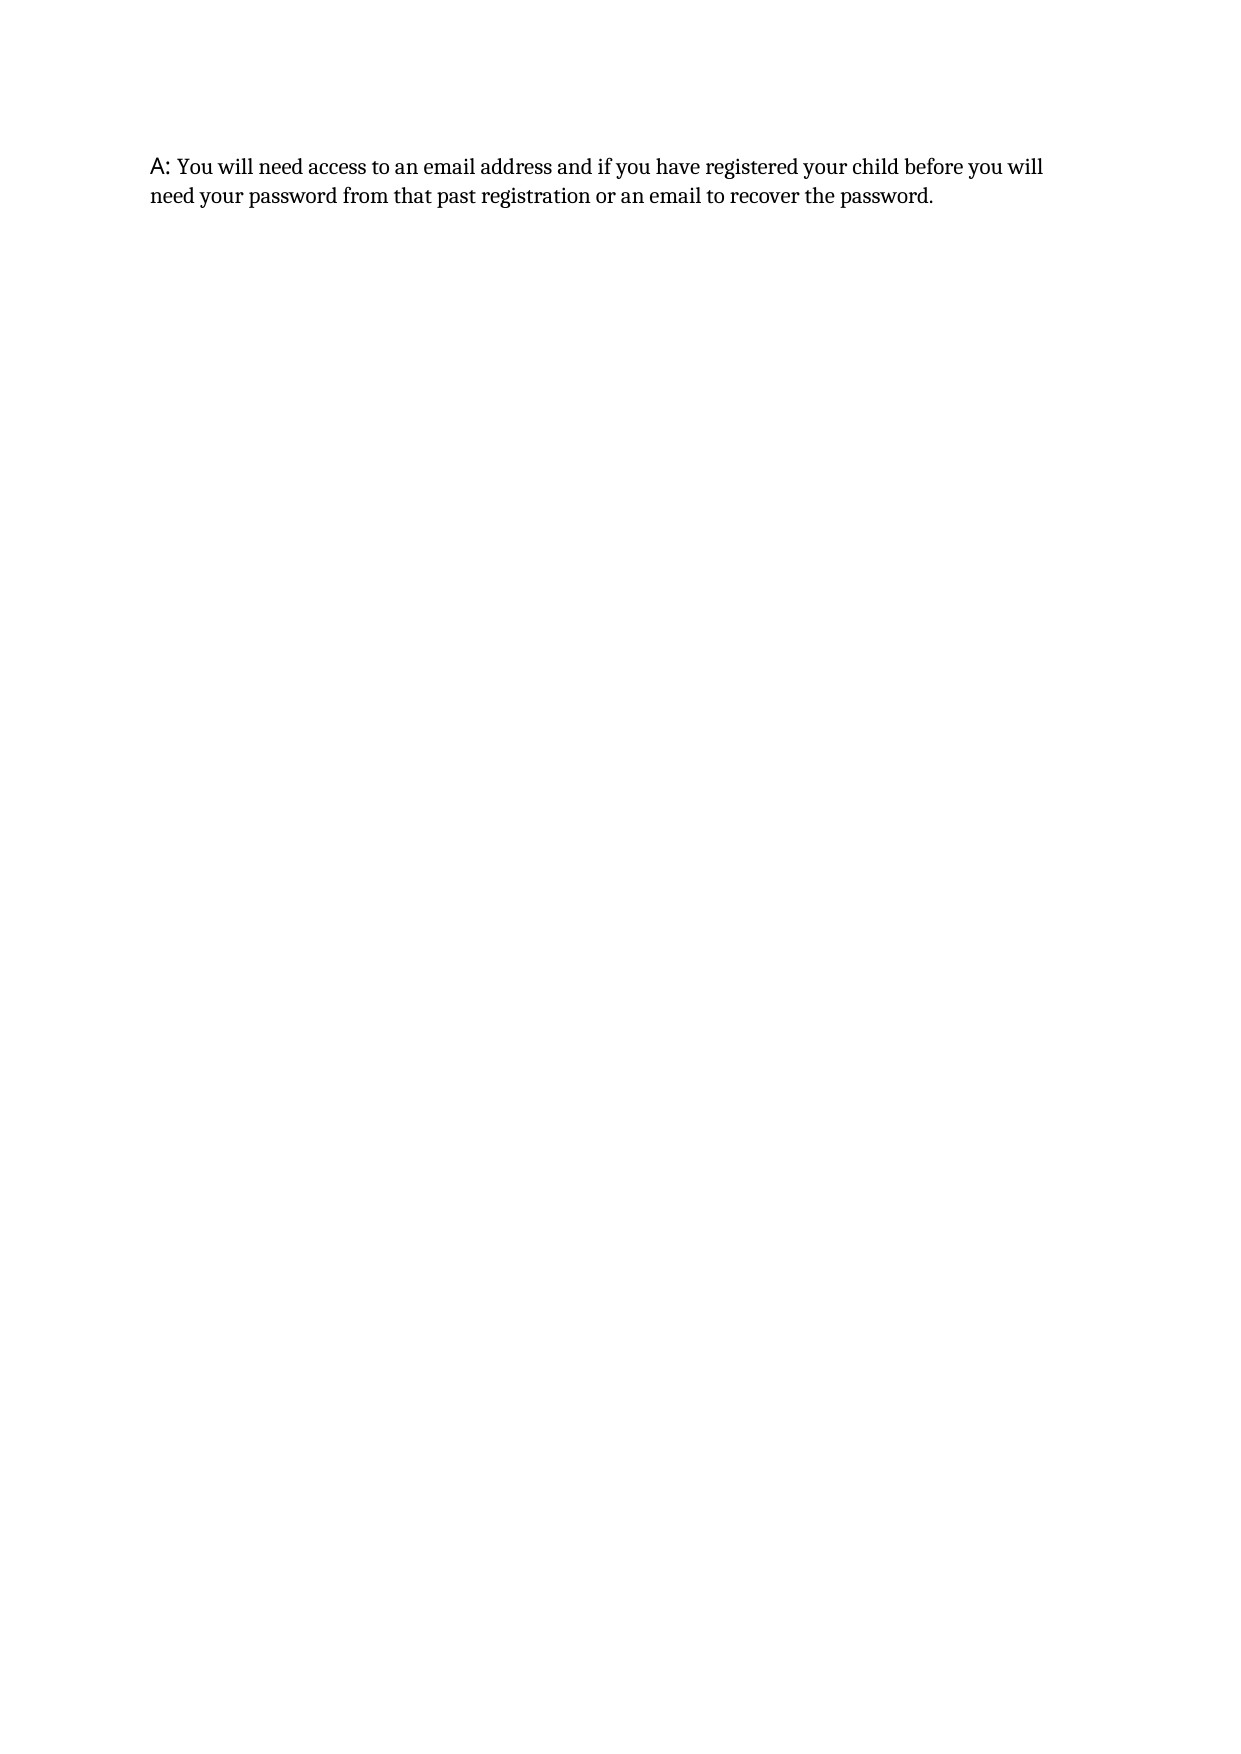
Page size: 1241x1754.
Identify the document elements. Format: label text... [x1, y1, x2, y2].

text A: You will need access to an email address and if you have registered your child before you will need your password from that past registration or an email to recover the password. [150, 150, 1090, 210]
